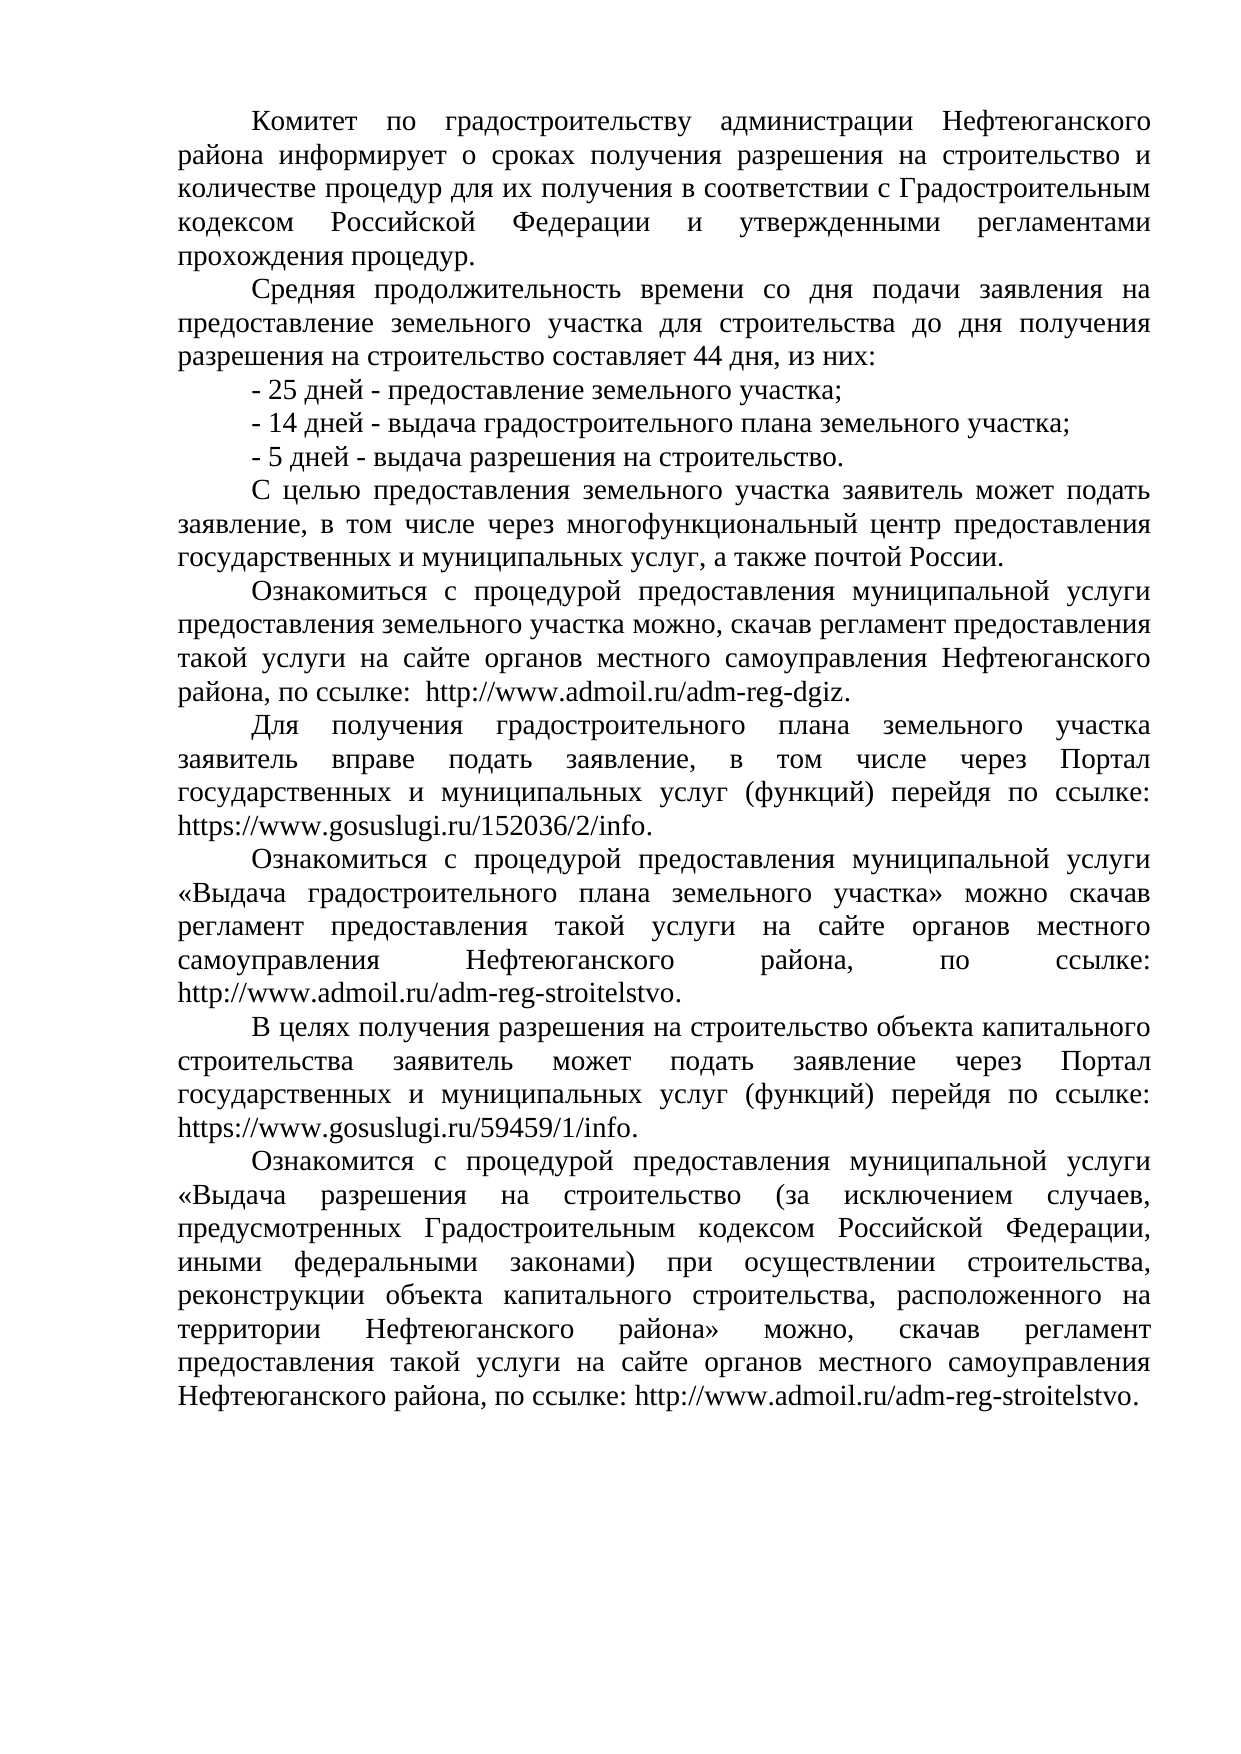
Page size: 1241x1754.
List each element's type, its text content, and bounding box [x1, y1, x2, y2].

text Средняя продолжительность времени со дня подачи заявления на предоставление земельного участка для строительства до дня получения разрешения на строительство составляет 44 дня, из них: [177, 271, 1152, 372]
text С целью предоставления земельного участка заявитель может подать заявление, в том числе через многофункциональный центр предоставления государственных и муниципальных услуг, а также почтой России. [177, 472, 1152, 573]
text В целях получения разрешения на строительство объекта капитального строительства заявитель может подать заявление через Портал государственных и муниципальных услуг (функций) перейдя по ссылке: https://www.gosuslugi.ru/59459/1/info. [177, 1009, 1152, 1143]
text Ознакомиться с процедурой предоставления муниципальной услуги «Выдача градостроительного плана земельного участка» можно скачав регламент предоставления такой услуги на сайте органов местного самоуправления Нефтеюганского района, по ссылке: http://www.admoil.ru/adm-reg-stroitelstvo. [177, 841, 1152, 1009]
text Ознакомиться с процедурой предоставления муниципальной услуги предоставления земельного участка можно, скачав регламент предоставления такой услуги на сайте органов местного самоуправления Нефтеюганского района, по ссылке: http://www.admoil.ru/adm-reg-dgiz. [177, 573, 1152, 707]
text - 14 дней - выдача градостроительного плана земельного участка; [177, 405, 1152, 439]
text - 25 дней - предоставление земельного участка; [177, 372, 1152, 405]
text - 5 дней - выдача разрешения на строительство. [177, 439, 1152, 472]
text Ознакомится с процедурой предоставления муниципальной услуги «Выдача разрешения на строительство (за исключением случаев, предусмотренных Градостроительным кодексом Российской Федерации, иными федеральными законами) при осуществлении строительства, реконструкции объекта капитального строительства, расположенного на территории Нефтеюганского района» можно, скачав регламент предоставления такой услуги на сайте органов местного самоуправления Нефтеюганского района, по ссылке: http://www.admoil.ru/adm-reg-stroitelstvo. [177, 1143, 1152, 1412]
text Для получения градостроительного плана земельного участка заявитель вправе подать заявление, в том числе через Портал государственных и муниципальных услуг (функций) перейдя по ссылке: https://www.gosuslugi.ru/152036/2/info. [177, 707, 1152, 841]
text Комитет по градостроительству администрации Нефтеюганского района информирует о сроках получения разрешения на строительство и количестве процедур для их получения в соответствии с Градостроительным кодексом Российской Федерации и утвержденными регламентами прохождения процедур. [177, 103, 1152, 271]
